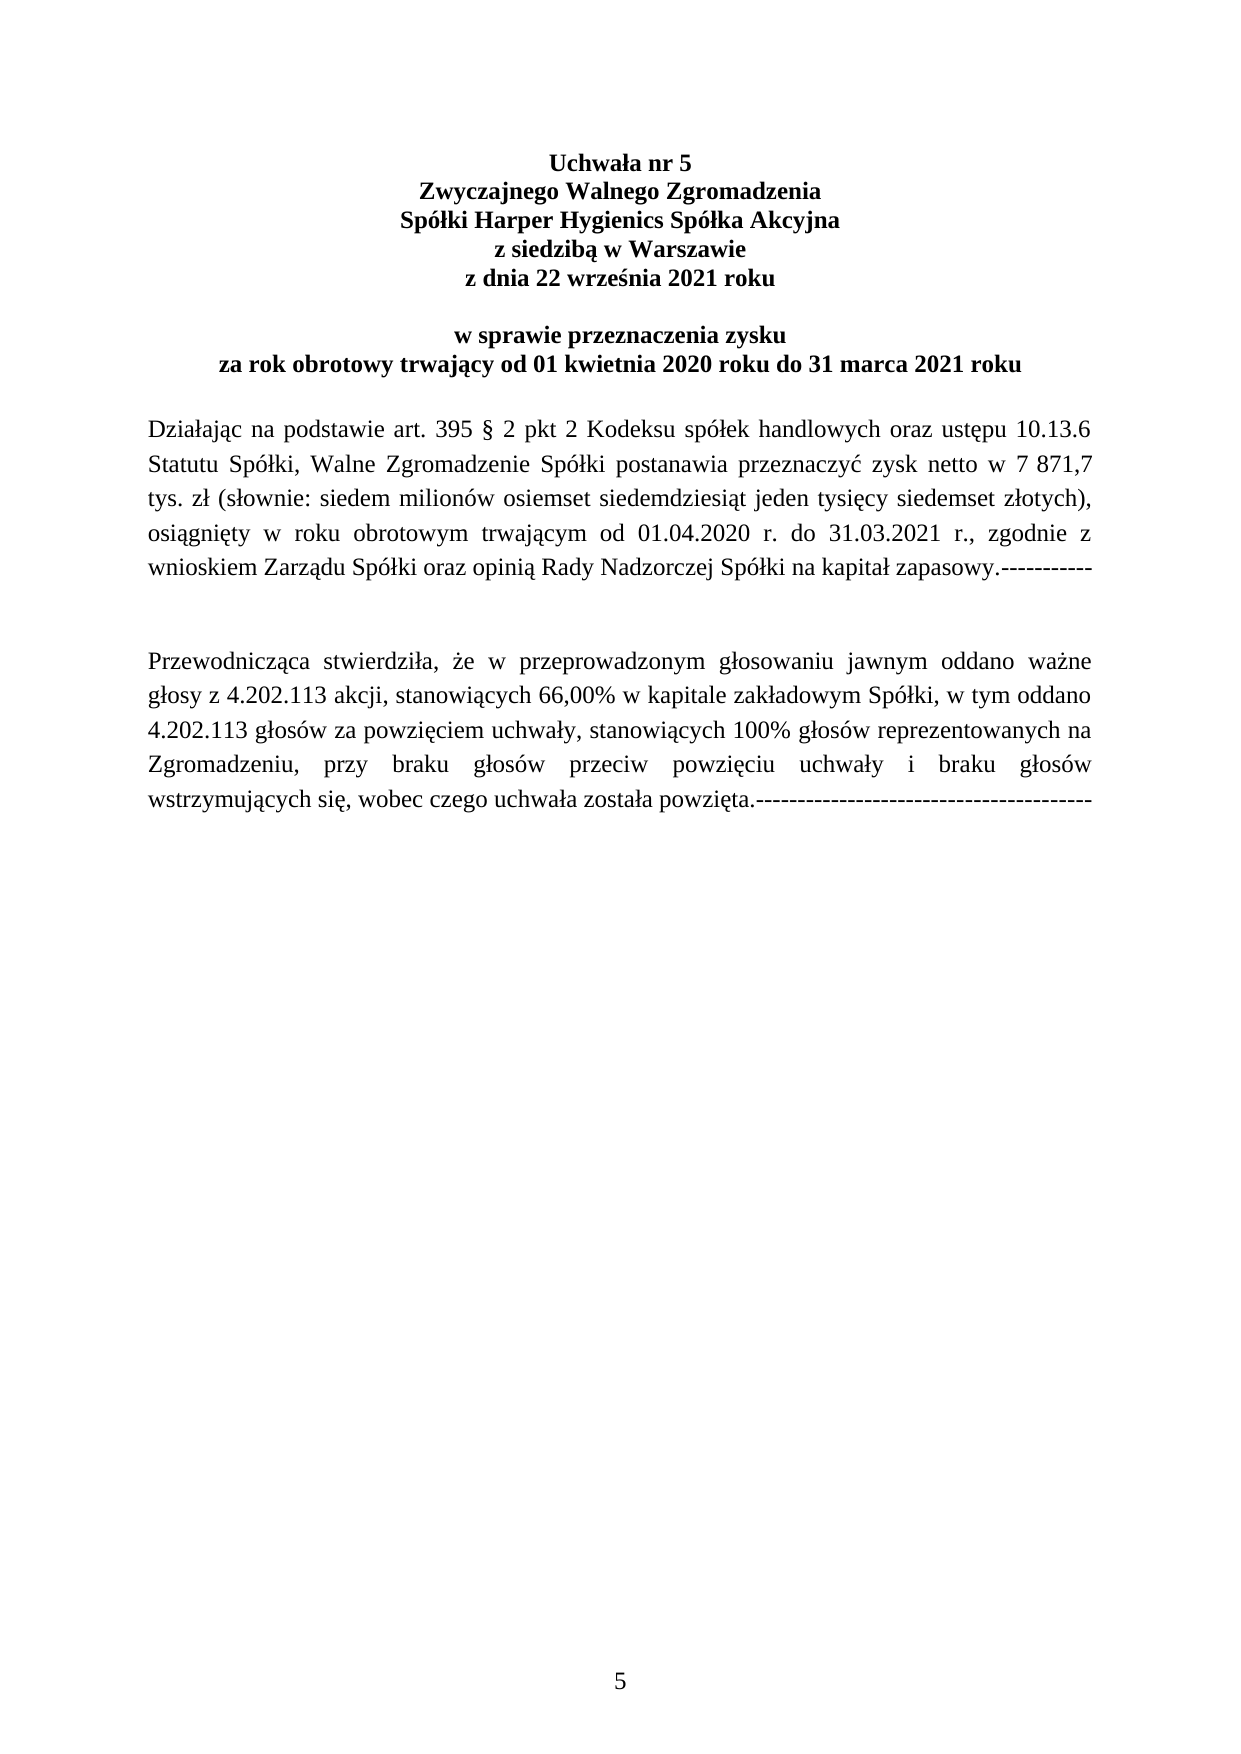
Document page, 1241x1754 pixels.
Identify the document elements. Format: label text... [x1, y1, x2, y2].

text w sprawie przeznaczenia zysku [148, 320, 1092, 349]
text z dnia 22 września 2021 roku [148, 263, 1092, 291]
text Spółki Harper Hygienics Spółka Akcyjna [148, 205, 1092, 234]
text Uchwała nr 5 [148, 148, 1092, 176]
text z siedzibą w Warszawie [148, 234, 1092, 263]
text Zwyczajnego Walnego Zgromadzenia [148, 176, 1092, 205]
text za rok obrotowy trwający od 01 kwietnia 2020 roku do 31 marca 2021 roku [148, 349, 1092, 378]
text Przewodnicząca stwierdziła, że w przeprowadzonym głosowaniu jawnym oddano ważne głosy z 4.202.113 akcji, stanowiących 66,00% w kapitale zakładowym Spółki, w tym oddano 4.202.113 głosów za powzięciem uchwały, stanowiących 100% głosów reprezentowanych na Zgromadzeniu, przy braku głosów przeciw powzięciu uchwały i braku głosów wstrzymujących się, wobec czego uchwała została powzięta. [148, 646, 1092, 813]
text Działając na podstawie art. 395 § 2 pkt 2 Kodeksu spółek handlowych oraz ustępu 10.13.6 Statutu Spółki, Walne Zgromadzenie Spółki postanawia przeznaczyć zysk netto w 7 871,7 tys. zł (słownie: siedem milionów osiemset siedemdziesiąt jeden tysięcy siedemset złotych), osiągnięty w roku obrotowym trwającym od 01.04.2020 r. do 31.03.2021 r., zgodnie z wnioskiem Zarządu Spółki oraz opinią Rady Nadzorczej Spółki na kapitał zapasowy. [148, 414, 1092, 581]
